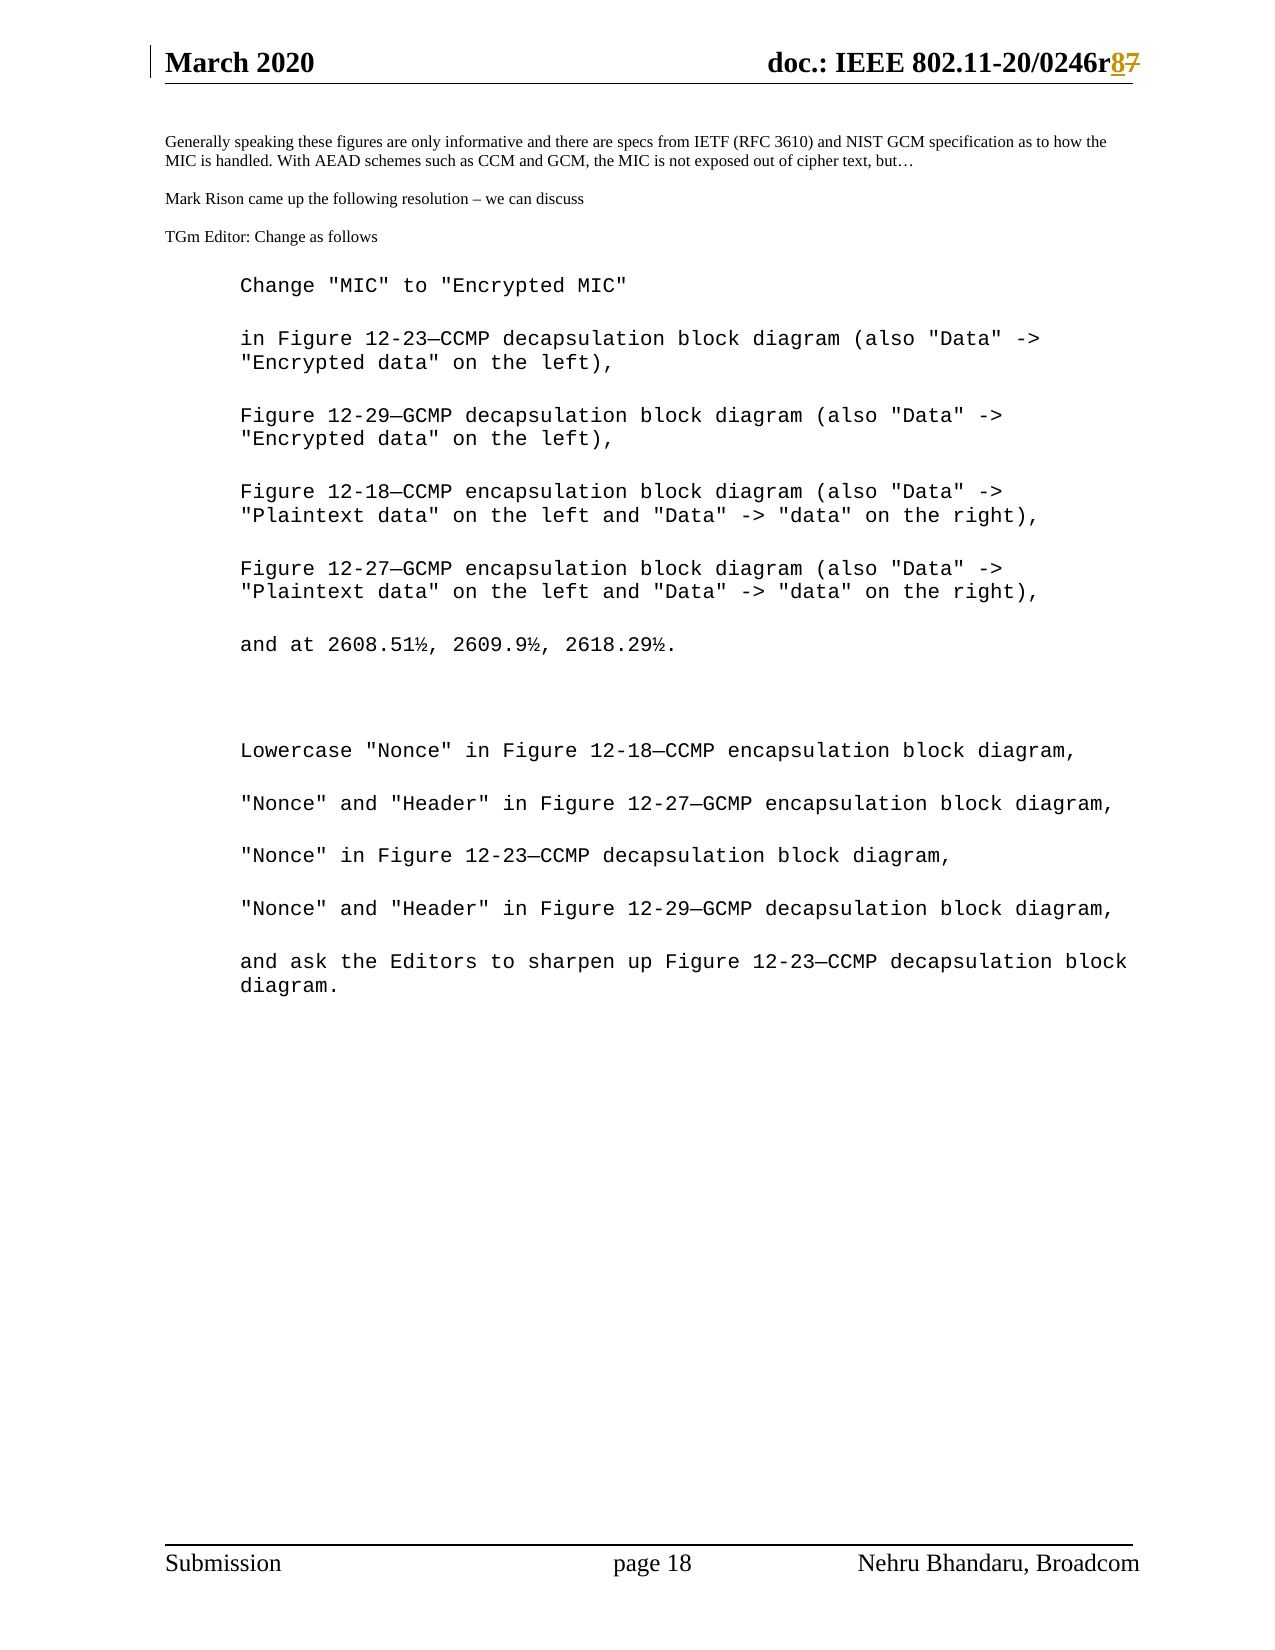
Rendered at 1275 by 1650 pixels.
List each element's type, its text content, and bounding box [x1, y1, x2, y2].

text Mark Rison came up the following resolution – we can discuss [165, 189, 1133, 208]
text Lowercase "Nonce" in Figure 12-18—CCMP encapsulation block diagram, [240, 740, 1133, 763]
text Change "MIC" to "Encrypted MIC" [240, 276, 1133, 299]
text in Figure 12-23—CCMP decapsulation block diagram (also "Data" -> "Encrypted data" on the left), [240, 328, 1133, 376]
text Figure 12-27—GCMP encapsulation block diagram (also "Data" -> "Plaintext data" on the left and "Data" -> "data" on the right), [240, 558, 1133, 605]
text "Nonce" and "Header" in Figure 12-27—GCMP encapsulation block diagram, [240, 793, 1133, 816]
text "Nonce" in Figure 12-23—CCMP decapsulation block diagram, [240, 845, 1133, 869]
text Figure 12-18—CCMP encapsulation block diagram (also "Data" -> "Plaintext data" on the left and "Data" -> "data" on the right), [240, 481, 1133, 528]
text "Nonce" and "Header" in Figure 12-29—GCMP decapsulation block diagram, [240, 898, 1133, 922]
text Figure 12-29—GCMP decapsulation block diagram (also "Data" -> "Encrypted data" on the left), [240, 405, 1133, 452]
text and ask the Editors to sharpen up Figure 12-23—CCMP decapsulation block diagram. [240, 951, 1133, 998]
text and at 2608.51½, 2609.9½, 2618.29½. [240, 634, 1133, 658]
text TGm Editor: Change as follows [165, 227, 1133, 246]
text Generally speaking these figures are only informative and there are specs from IETF (RFC 3610) and NIST GCM specification as to how the MIC is handled. With AEAD schemes such as CCM and GCM, the MIC is not exposed out of cipher text, but… [165, 131, 1133, 170]
